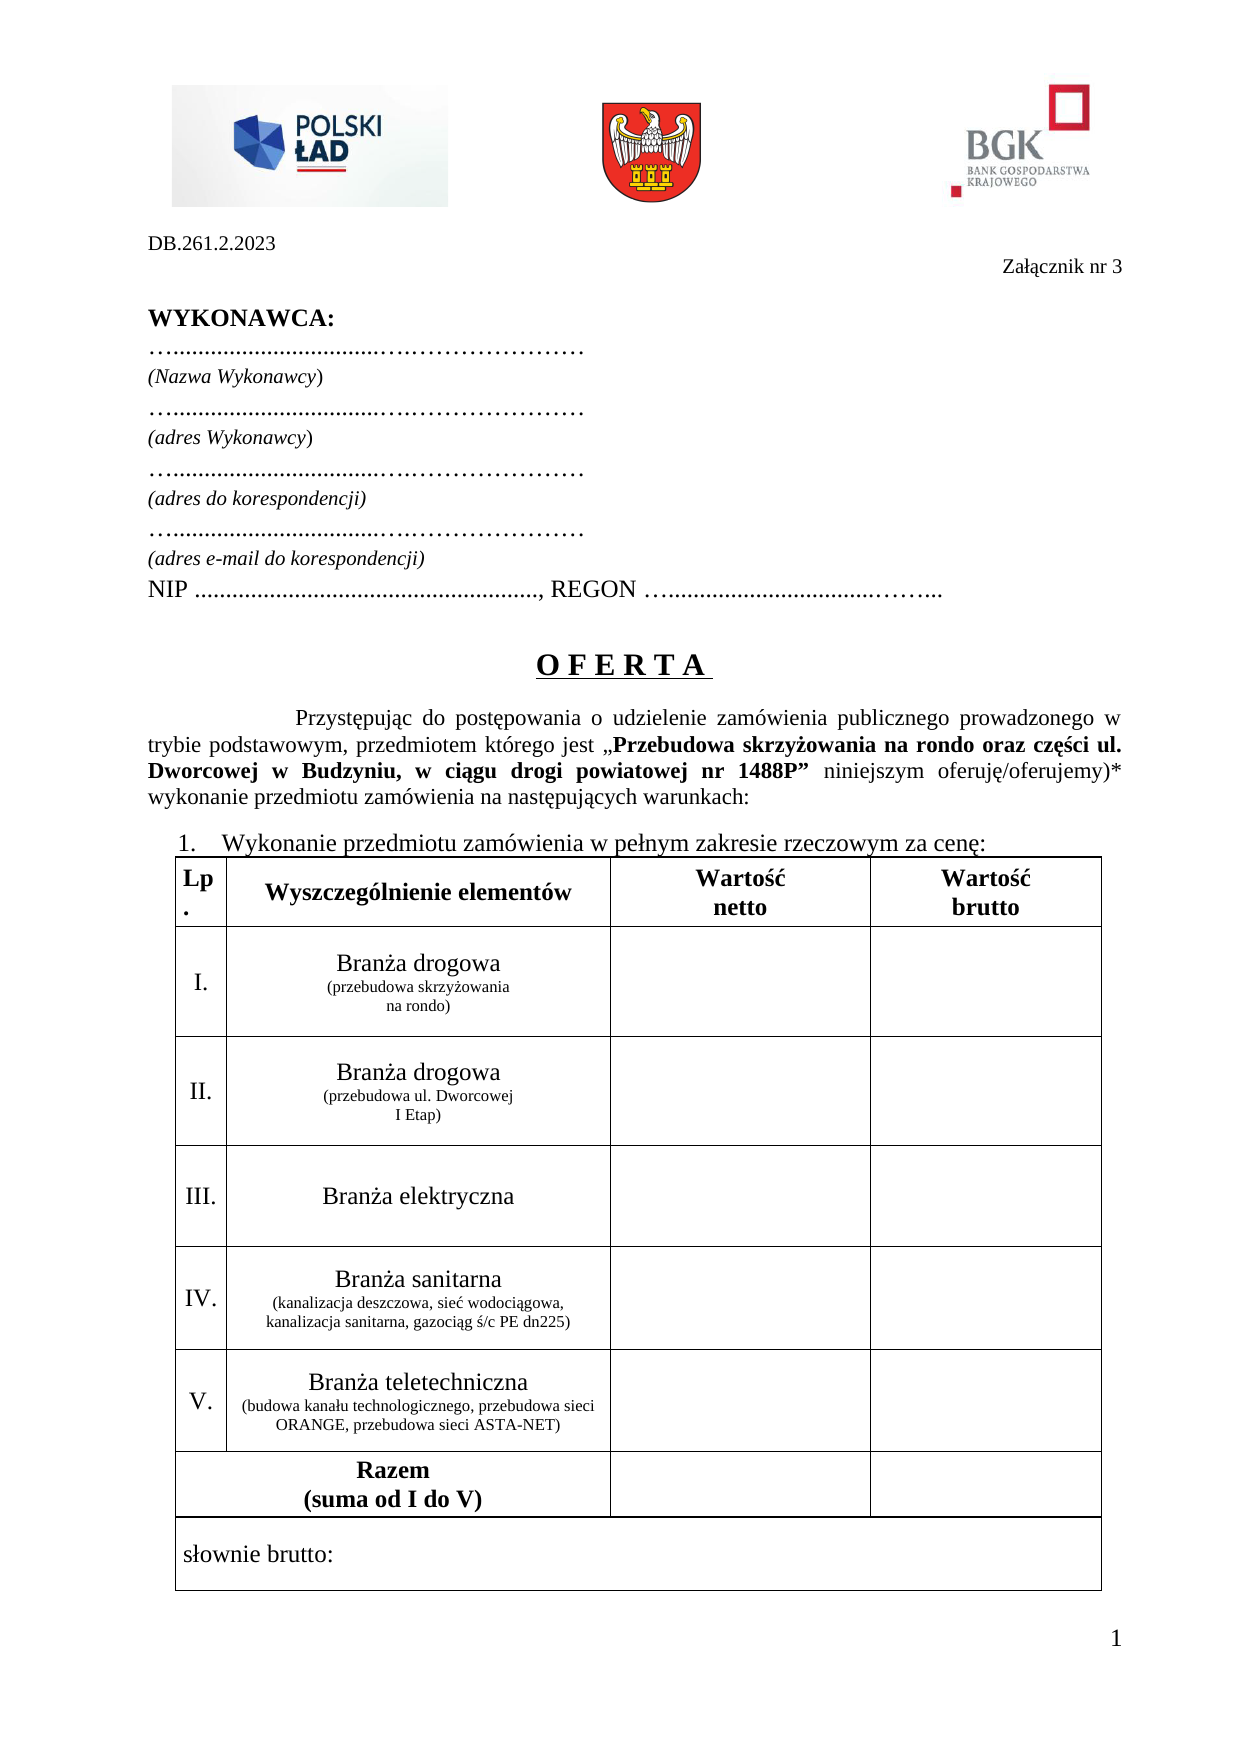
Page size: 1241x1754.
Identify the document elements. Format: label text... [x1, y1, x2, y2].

table_header Wyszczególnienie elementów [227, 858, 610, 926]
table_cell [611, 1350, 870, 1451]
list Przystępując do postępowania o udzielenie zamówienia publicznego prowadzonego w trybie podstawowym, przedmiotem którego jest „Przebudowa skrzyżowania na rondo oraz części ul. Dworcowej w Budzyniu, w ciągu drogi powiatowej nr 1488P” niniejszym oferuję/oferujemy)* wykonanie przedmiotu zamówienia na następujących warunkach: [148, 704, 1122, 810]
table_header Wartość netto [611, 858, 870, 926]
table_cell III. [176, 1146, 226, 1246]
table_cell [611, 927, 870, 1036]
table_cell [871, 1146, 1101, 1246]
table_cell Branża drogowa (przebudowa ul. Dworcowej I Etap) [227, 1037, 610, 1145]
text NIP ......................................................., REGON ….................................……... [148, 574, 1122, 603]
picture [598, 98, 705, 207]
text O F E R T A [148, 646, 1093, 682]
table_cell [871, 1037, 1101, 1145]
text (adres Wykonawcy) [148, 425, 1122, 449]
table_cell I. [176, 927, 226, 1036]
text (Nazwa Wykonawcy) [148, 364, 1122, 388]
table_cell [611, 1037, 870, 1145]
table_cell [871, 1247, 1101, 1349]
table_cell [611, 1146, 870, 1246]
text ….................................….………………… [148, 331, 1122, 360]
list Wykonanie przedmiotu zamówienia w pełnym zakresie rzeczowym za cenę: [148, 828, 1122, 856]
text ….................................….………………… [148, 392, 1122, 421]
text ….................................….………………… [148, 453, 1122, 481]
table_cell [871, 927, 1101, 1036]
table_cell [611, 1452, 870, 1516]
table_cell [611, 1247, 870, 1349]
table_header Wartość brutto [871, 858, 1101, 926]
table_cell IV. [176, 1247, 226, 1349]
table_cell słownie brutto: [176, 1518, 1101, 1590]
table_cell Razem (suma od I do V) [176, 1452, 610, 1516]
table_cell II. [176, 1037, 226, 1145]
text ….................................….………………… [148, 513, 1122, 542]
table_cell Branża sanitarna (kanalizacja deszczowa, sieć wodociągowa, kanalizacja sanitarna, gazociąg ś/c PE dn225) [227, 1247, 610, 1349]
table_cell [871, 1452, 1101, 1516]
text (adres e-mail do korespondencji) [148, 546, 1122, 570]
table_cell Branża teletechniczna (budowa kanału technologicznego, przebudowa sieci ORANGE, przebudowa sieci ASTA-NET) [227, 1350, 610, 1451]
text (adres do korespondencji) [148, 486, 1122, 510]
table_cell Branża elektryczna [227, 1146, 610, 1246]
table_header Lp. [176, 858, 226, 926]
table_cell [871, 1350, 1101, 1451]
table_cell Branża drogowa (przebudowa skrzyżowania na rondo) [227, 927, 610, 1036]
text WYKONAWCA: [148, 303, 1093, 331]
table_cell V. [176, 1350, 226, 1451]
